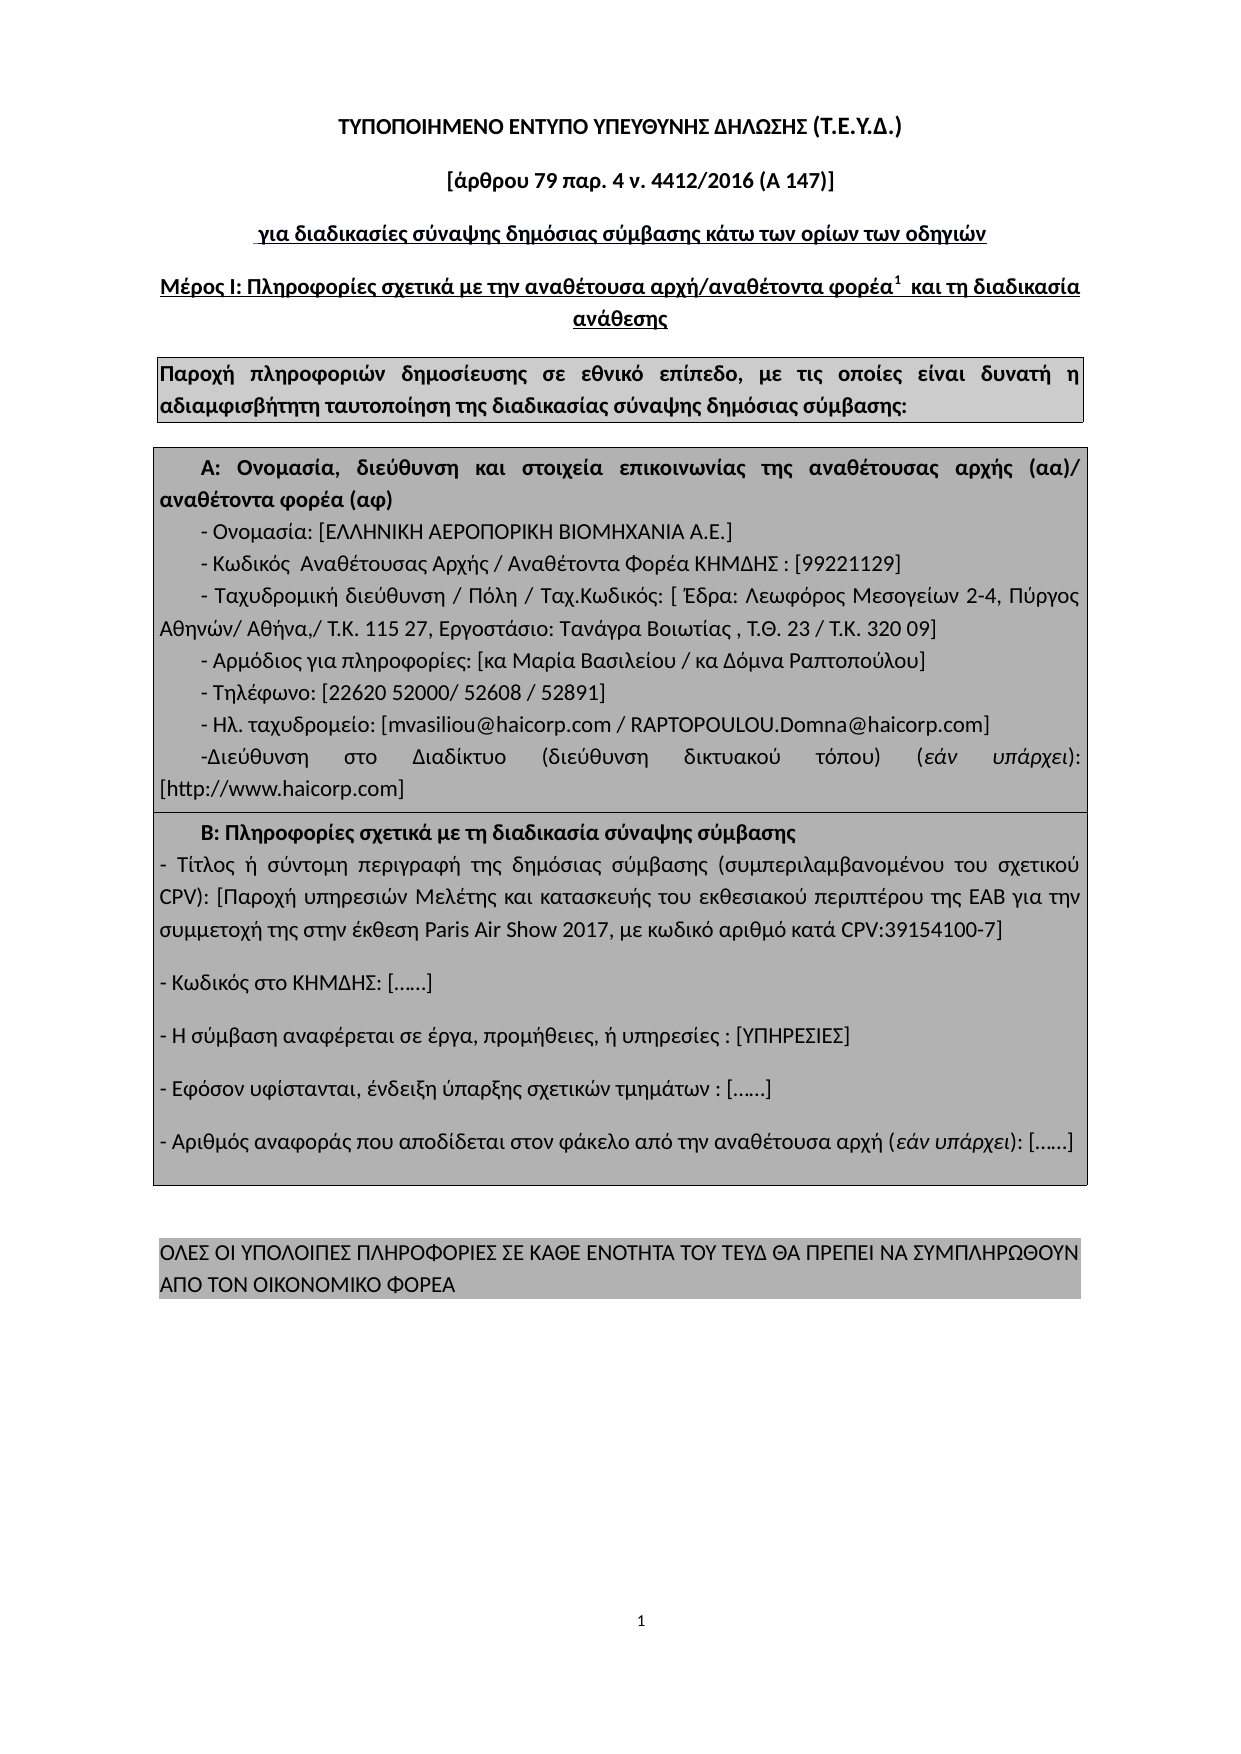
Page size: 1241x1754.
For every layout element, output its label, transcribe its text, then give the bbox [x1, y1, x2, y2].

text Παροχή πληροφοριών δημοσίευσης σε εθνικό επίπεδο, με τις οποίες είναι δυνατή η αδιαμφισβήτητη ταυτοποίηση της διαδικασίας σύναψης δημόσιας σύμβασης: [158, 358, 1083, 422]
text Μέρος Ι: Πληροφορίες σχετικά με την αναθέτουσα αρχή/αναθέτοντα φορέα και τη διαδικασία ανάθεσης [159, 272, 1081, 332]
table_cell Β: Πληροφορίες σχετικά με τη διαδικασία σύναψης σύμβασης - Τίτλος ή σύντομη περιγραφή της δημόσιας σύμβασης (συμπεριλαμβανομένου του σχετικού CPV): [Παροχή υπηρεσιών Mελέτης και κατασκευής του εκθεσιακού περιπτέρου της ΕΑΒ για την συμμετοχή της στην έκθεση Paris Air Show 2017, με κωδικό αριθμό κατά CPV:39154100-7] - Κωδικός στο ΚΗΜΔΗΣ: [……] - Η σύμβαση αναφέρεται σε έργα, προμήθειες, ή υπηρεσίες : [ΥΠΗΡΕΣΙΕΣ] - Εφόσον υφίστανται, ένδειξη ύπαρξης σχετικών τμημάτων : [……] - Αριθμός αναφοράς που αποδίδεται στον φάκελο από την αναθέτουσα αρχή (εάν υπάρχει): [……] [154, 813, 1087, 1185]
table_header Α: Ονομασία, διεύθυνση και στοιχεία επικοινωνίας της αναθέτουσας αρχής (αα)/ αναθέτοντα φορέα (αφ) - Ονομασία: [ΕΛΛΗΝΙΚΗ ΑΕΡΟΠΟΡΙΚΗ ΒΙΟΜΗΧΑΝΙΑ Α.Ε.] - Κωδικός Αναθέτουσας Αρχής / Αναθέτοντα Φορέα ΚΗΜΔΗΣ : [99221129] - Ταχυδρομική διεύθυνση / Πόλη / Ταχ.Κωδικός: [ Έδρα: Λεωφόρος Μεσογείων 2-4, Πύργος Αθηνών/ Αθήνα,/ Τ.Κ. 115 27, Eργοστάσιο: Τανάγρα Βοιωτίας , Τ.Θ. 23 / Τ.Κ. 320 09] - Αρμόδιος για πληροφορίες: [κα Μαρία Βασιλείου / κα Δόμνα Ραπτοπούλου] - Τηλέφωνο: [22620 52000/ 52608 / 52891] - Ηλ. ταχυδρομείο: [mvasiliou@haicorp.com / RAPTOPOULOU.Domna@haicorp.com] -Διεύθυνση στο Διαδίκτυο (διεύθυνση δικτυακού τόπου) (εάν υπάρχει): [http://www.haicorp.com] [154, 448, 1087, 812]
text για διαδικασίες σύναψης δημόσιας σύμβασης κάτω των ορίων των οδηγιών [159, 219, 1081, 247]
text [άρθρου 79 παρ. 4 ν. 4412/2016 (Α 147)] [159, 166, 1081, 194]
text ΟΛΕΣ ΟΙ ΥΠΟΛΟΙΠΕΣ ΠΛΗΡΟΦΟΡΙΕΣ ΣΕ ΚΑΘΕ ΕΝΟΤΗΤΑ ΤΟΥ ΤΕΥΔ ΘΑ ΠΡΕΠΕΙ ΝΑ ΣΥΜΠΛΗΡΩΘΟΥΝ ΑΠΟ ΤΟΝ ΟΙΚΟΝΟΜΙΚΟ ΦΟΡΕΑ [159, 1238, 1081, 1299]
text ΤΥΠΟΠΟΙΗΜΕΝΟ ΕΝΤΥΠΟ ΥΠΕΥΘΥΝΗΣ ΔΗΛΩΣΗΣ (T.E.Υ.Δ.) [159, 110, 1081, 140]
